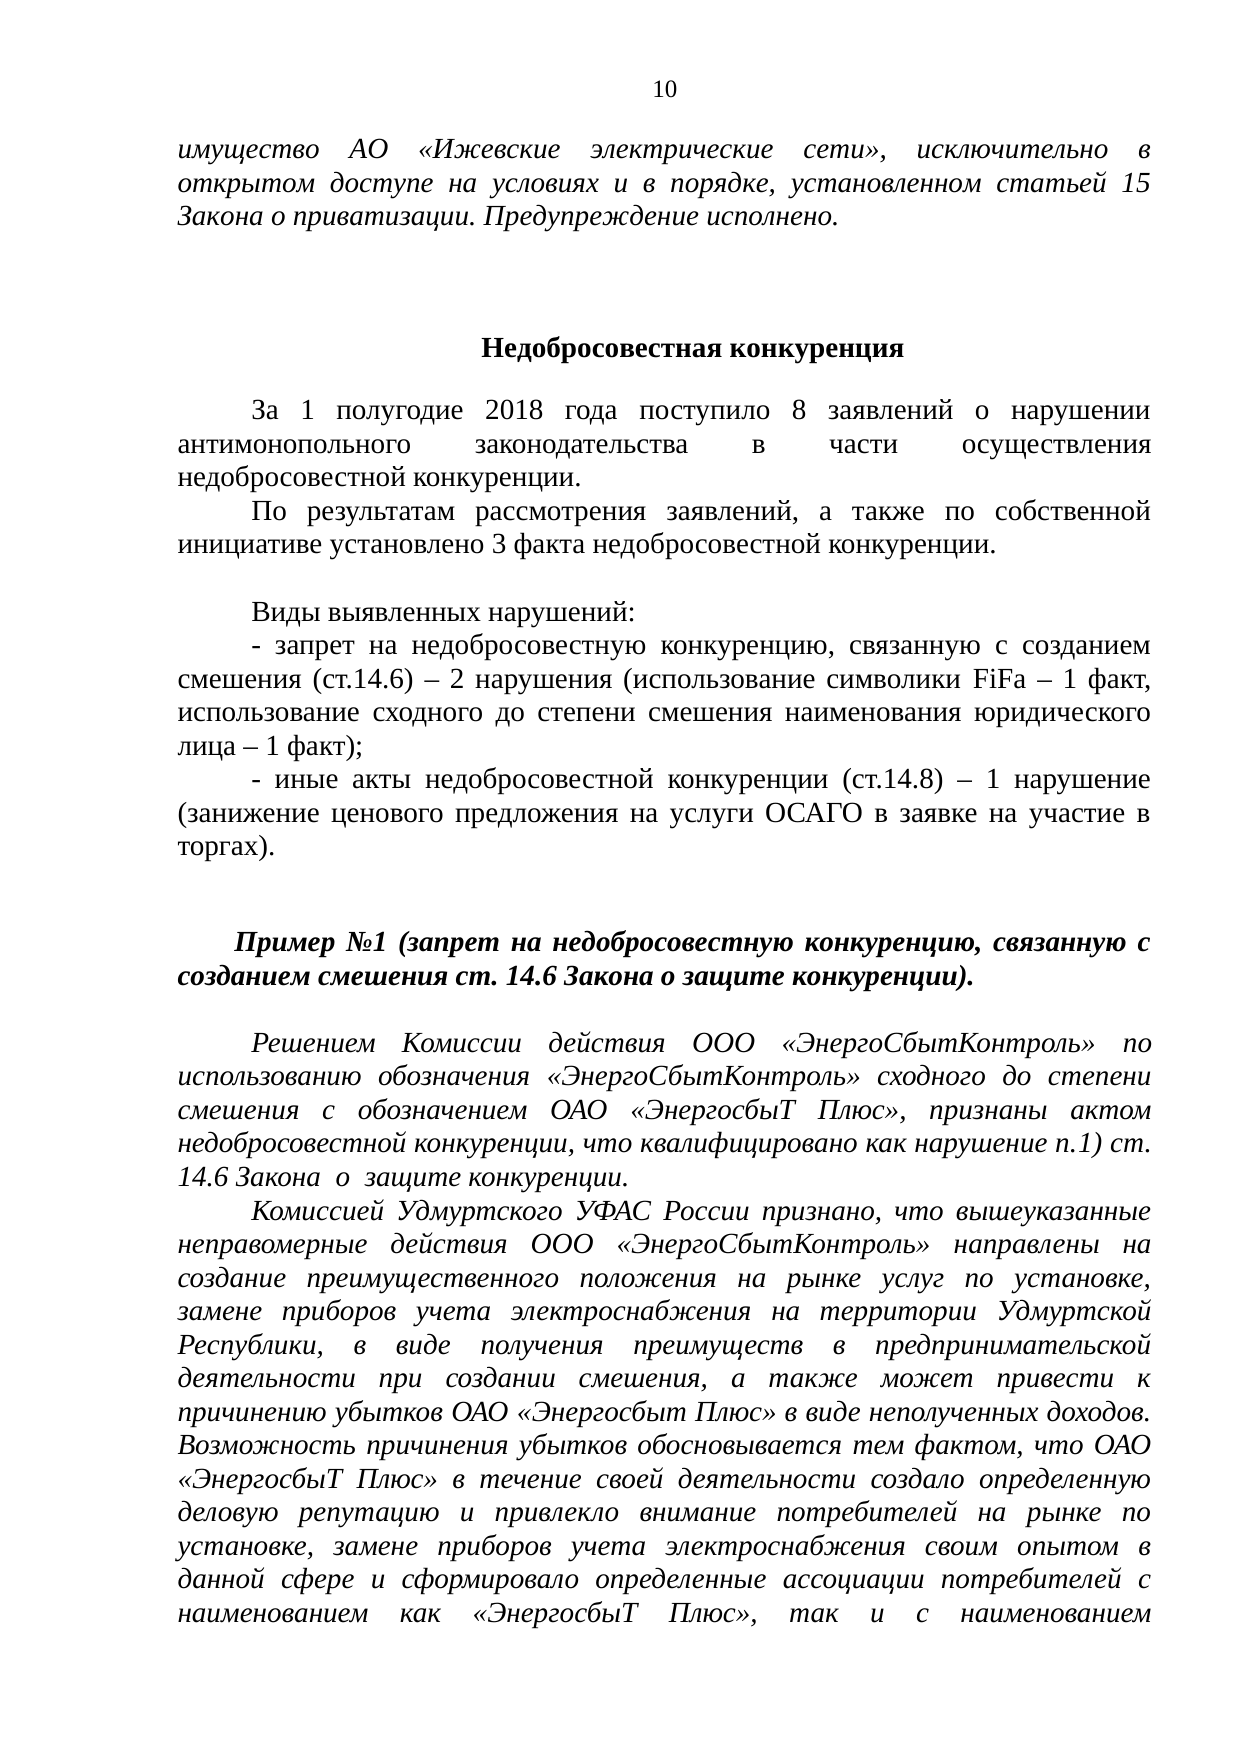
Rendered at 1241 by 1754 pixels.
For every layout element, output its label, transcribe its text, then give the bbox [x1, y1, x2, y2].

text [177, 1193, 1152, 1629]
text - запрет на недобросовестную конкуренцию, связанную с созданием смешения (ст.14.6) – 2 нарушения (использование символики FiFa – 1 факт, использование сходного до степени смешения наименования юридического лица – 1 факт); [177, 627, 1152, 761]
subtitle Пример №1 (запрет на недобросовестную конкуренцию, связанную с созданием смешения ст. 14.6 Закона о защите конкуренции). [177, 924, 1152, 991]
text - иные акты недобросовестной конкуренции (ст.14.8) – 1 нарушение (занижение ценового предложения на услуги ОСАГО в заявке на участие в торгах). [177, 761, 1152, 862]
text За 1 полугодие 2018 года поступило 8 заявлений о нарушении антимонопольного законодательства в части осуществления недобросовестной конкуренции. [177, 392, 1152, 493]
text Решением Комиссии действия ООО «ЭнергоСбытКонтроль» по использованию обозначения «ЭнергоСбытКонтроль» сходного до степени смешения с обозначением ОАО «ЭнергосбыТ Плюс», признаны актом недобросовестной конкуренции, что квалифицировано как нарушение п.1) ст. 14.6 Закона о защите конкуренции. [177, 1025, 1152, 1193]
text Виды выявленных нарушений: [177, 594, 1152, 627]
subtitle Недобросовестная конкуренция [177, 330, 1152, 364]
text По результатам рассмотрения заявлений, а также по собственной инициативе установлено 3 факта недобросовестной конкуренции. [177, 493, 1152, 560]
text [177, 131, 1152, 232]
